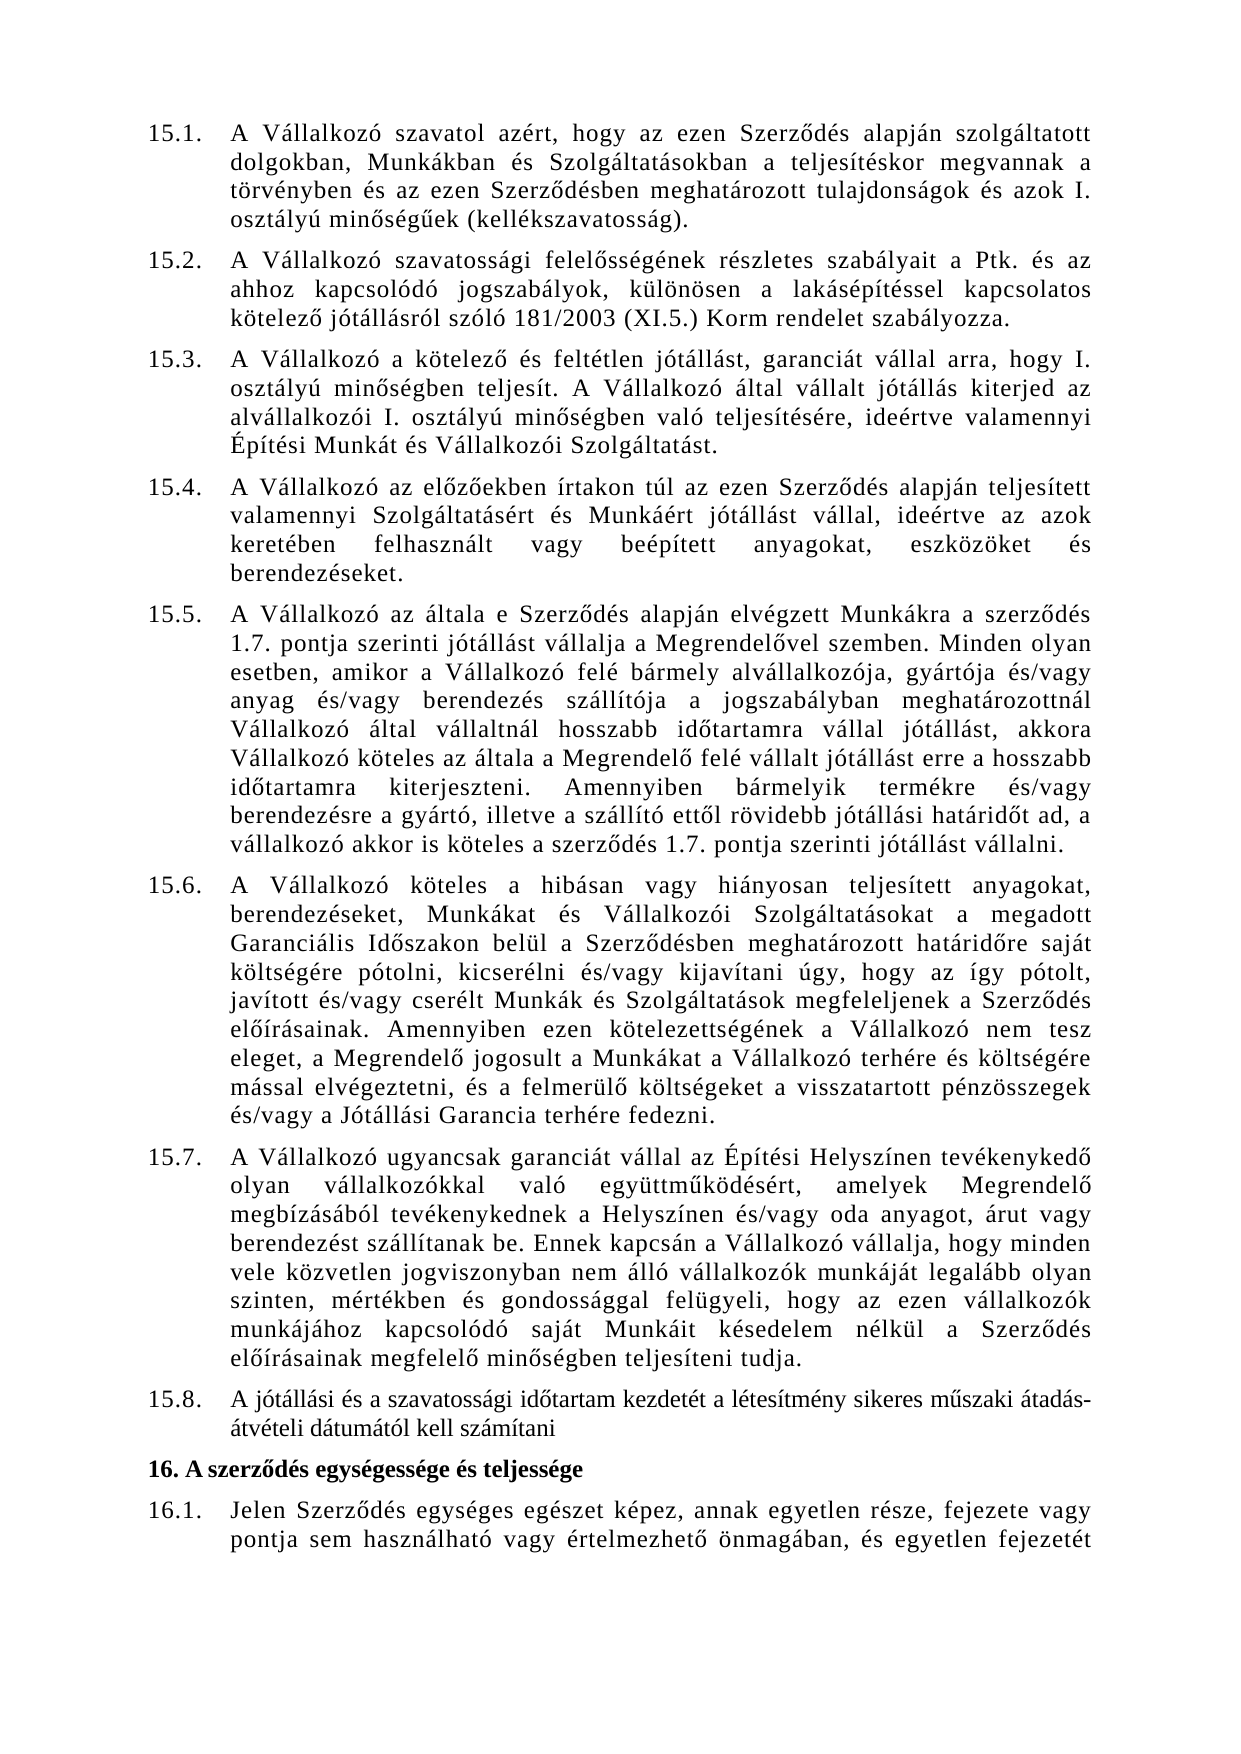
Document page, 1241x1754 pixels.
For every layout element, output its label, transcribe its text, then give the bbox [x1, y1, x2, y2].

subtitle A szerződés egységessége és teljessége [148, 1454, 1093, 1483]
list A Vállalkozó az előzőekben írtakon túl az ezen Szerződés alapján teljesített valamennyi Szolgáltatásért és Munkáért jótállást vállal, ideértve az azok keretében felhasznált vagy beépített anyagokat, eszközöket és berendezéseket. [148, 472, 1093, 587]
list A Vállalkozó szavatossági felelősségének részletes szabályait a Ptk. és az ahhoz kapcsolódó jogszabályok, különösen a lakásépítéssel kapcsolatos kötelező jótállásról szóló 181/2003 (XI.5.) Korm rendelet szabályozza. [148, 246, 1093, 332]
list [148, 1496, 1093, 1553]
list A Vállalkozó ugyancsak garanciát vállal az Építési Helyszínen tevékenykedő olyan vállalkozókkal való együttműködésért, amelyek Megrendelő megbízásából tevékenykednek a Helyszínen és/vagy oda anyagot, árut vagy berendezést szállítanak be. Ennek kapcsán a Vállalkozó vállalja, hogy minden vele közvetlen jogviszonyban nem álló vállalkozók munkáját legalább olyan szinten, mértékben és gondossággal felügyeli, hogy az ezen vállalkozók munkájához kapcsolódó saját Munkáit késedelem nélkül a Szerződés előírásainak megfelelő minőségben teljesíteni tudja. [148, 1142, 1093, 1372]
list A Vállalkozó köteles a hibásan vagy hiányosan teljesített anyagokat, berendezéseket, Munkákat és Vállalkozói Szolgáltatásokat a megadott Garanciális Időszakon belül a Szerződésben meghatározott határidőre saját költségére pótolni, kicserélni és/vagy kijavítani úgy, hogy az így pótolt, javított és/vagy cserélt Munkák és Szolgáltatások megfeleljenek a Szerződés előírásainak. Amennyiben ezen kötelezettségének a Vállalkozó nem tesz eleget, a Megrendelő jogosult a Munkákat a Vállalkozó terhére és költségére mással elvégeztetni, és a felmerülő költségeket a visszatartott pénzösszegek és/vagy a Jótállási Garancia terhére fedezni. [148, 871, 1093, 1129]
list A Vállalkozó szavatol azért, hogy az ezen Szerződés alapján szolgáltatott dolgokban, Munkákban és Szolgáltatásokban a teljesítéskor megvannak a törvényben és az ezen Szerződésben meghatározott tulajdonságok és azok I. osztályú minőségűek (kellékszavatosság). [148, 118, 1093, 233]
list A jótállási és a szavatossági időtartam kezdetét a létesítmény sikeres műszaki átadás-átvételi dátumától kell számítani [148, 1384, 1093, 1442]
list A Vállalkozó az általa e Szerződés alapján elvégzett Munkákra a szerződés 1.7. pontja szerinti jótállást vállalja a Megrendelővel szemben. Minden olyan esetben, amikor a Vállalkozó felé bármely alvállalkozója, gyártója és/vagy anyag és/vagy berendezés szállítója a jogszabályban meghatározottnál Vállalkozó által vállaltnál hosszabb időtartamra vállal jótállást, akkora Vállalkozó köteles az általa a Megrendelő felé vállalt jótállást erre a hosszabb időtartamra kiterjeszteni. Amennyiben bármelyik termékre és/vagy berendezésre a gyártó, illetve a szállító ettől rövidebb jótállási határidőt ad, a vállalkozó akkor is köteles a szerződés 1.7. pontja szerinti jótállást vállalni. [148, 599, 1093, 858]
list A Vállalkozó a kötelező és feltétlen jótállást, garanciát vállal arra, hogy I. osztályú minőségben teljesít. A Vállalkozó által vállalt jótállás kiterjed az alvállalkozói I. osztályú minőségben való teljesítésére, ideértve valamennyi Építési Munkát és Vállalkozói Szolgáltatást. [148, 344, 1093, 459]
